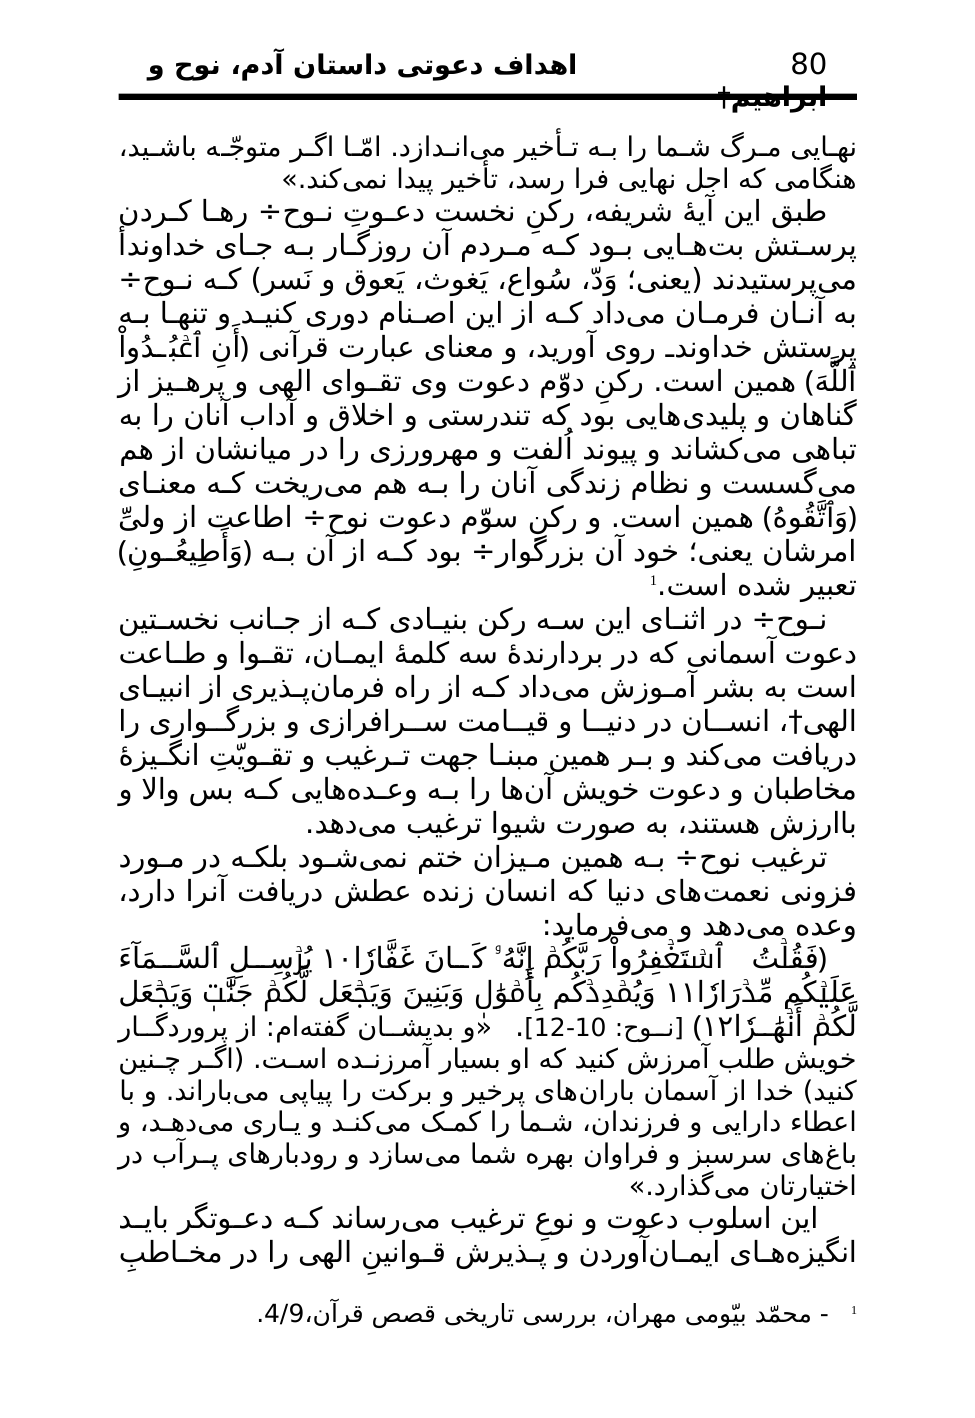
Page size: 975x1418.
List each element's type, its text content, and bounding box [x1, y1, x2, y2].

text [118, 132, 857, 195]
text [118, 1201, 857, 1269]
text ﴿فَقُلۡتُ ٱسۡتَغۡفِرُواْ رَبَّكُمۡ إِنَّهُۥ كَانَ غَفَّارٗا١٠ يُرۡسِلِ ٱلسَّمَآءَ عَلَيۡكُم مِّدۡرَارٗا١١ وَيُمۡدِدۡكُم بِأَمۡوَٰلٖ وَبَنِينَ وَيَجۡعَل لَّكُمۡ جَنَّٰتٖ وَيَجۡعَل لَّكُمۡ أَنۡهَٰرٗا١٢﴾ [نوح: 10-12]. «و بدیشان گفته‌ام: از پروردگار خویش طلب آمرزش کنید که او بسیار آمرزنده است. (اگر چنین کنید) خدا از آسمان باران‌های پرخیر و برکت را پیاپی می‌باراند. و با اعطاء دارایی و فرزندان، شما را کمک می‌کند و یاری می‌دهد، و باغ‌های سرسبز و فراوان بهره شما می‌سازد و رودبارهای پرآب در اختیارتان می‌گذارد.» [118, 942, 857, 1201]
text طبق این آیۀ شریفه، رکنِ نخست دعوتِ نوح÷ رها کردن پرستش بت‌هایی بود که مردم آن روزگار به جای خداوندأ می‌پرستیدند (یعنی؛ وَدّ، سُواع، یَغوث، یَعوق و نَسر) که نوح÷ به آنان فرمان می‌داد که از این اصنام دوری کنید و تنها به پرستش خداوندـ روی آورید، و معنای عبارت قرآنی ﴿أَنِ ٱعۡبُدُواْ ٱللَّهَ﴾ همین است. رکنِ دوّم دعوت وی تقوای الهی و پرهیز از گناهان و پلیدی‌هایی بود که تندرستی و اخلاق و آداب آنان را به تباهی می‌کشاند و پیوند اُلفت و مهرورزی را در میانشان از هم می‌گسست و نظام زندگی آنان را به هم می‌ریخت که معنای ﴿وَٱتَّقُوهُ﴾ همین است. و رکنِ سوّم دعوت نوح÷ اطاعت از ولیِّ امرشان یعنی؛ خود آن بزرگوار÷ بود که از آن به ﴿وَأَطِيعُونِ﴾ تعبیر شده است. [118, 195, 857, 602]
text ترغیب نوح÷ به همین میزان ختم نمی‌شود بلکه در مورد فزونی نعمت‌های دنیا که انسان زنده عطش دریافت آنرا دارد، وعده می‌دهد و می‌فرماید: [118, 840, 857, 942]
text نوح÷ در اثنای این سه رکن بنیادی که از جانب نخستین دعوت آسمانی که در بردارندۀ سه کلمۀ ایمان، تقوا و طاعت است به بشر آموزش می‌داد که از راه فرمان‌پذیری از انبیای الهی†، انسان در دنیا و قیامت سرافرازی و بزرگواری را دریافت می‌کند و بر همین مبنا جهت ترغیب و تقویّتِ انگیزۀ مخاطبان و دعوت خویش آن‌ها را به وعده‌هایی که بس والا و باارزش هستند، به صورت شیوا ترغیب می‌دهد. [118, 602, 857, 840]
